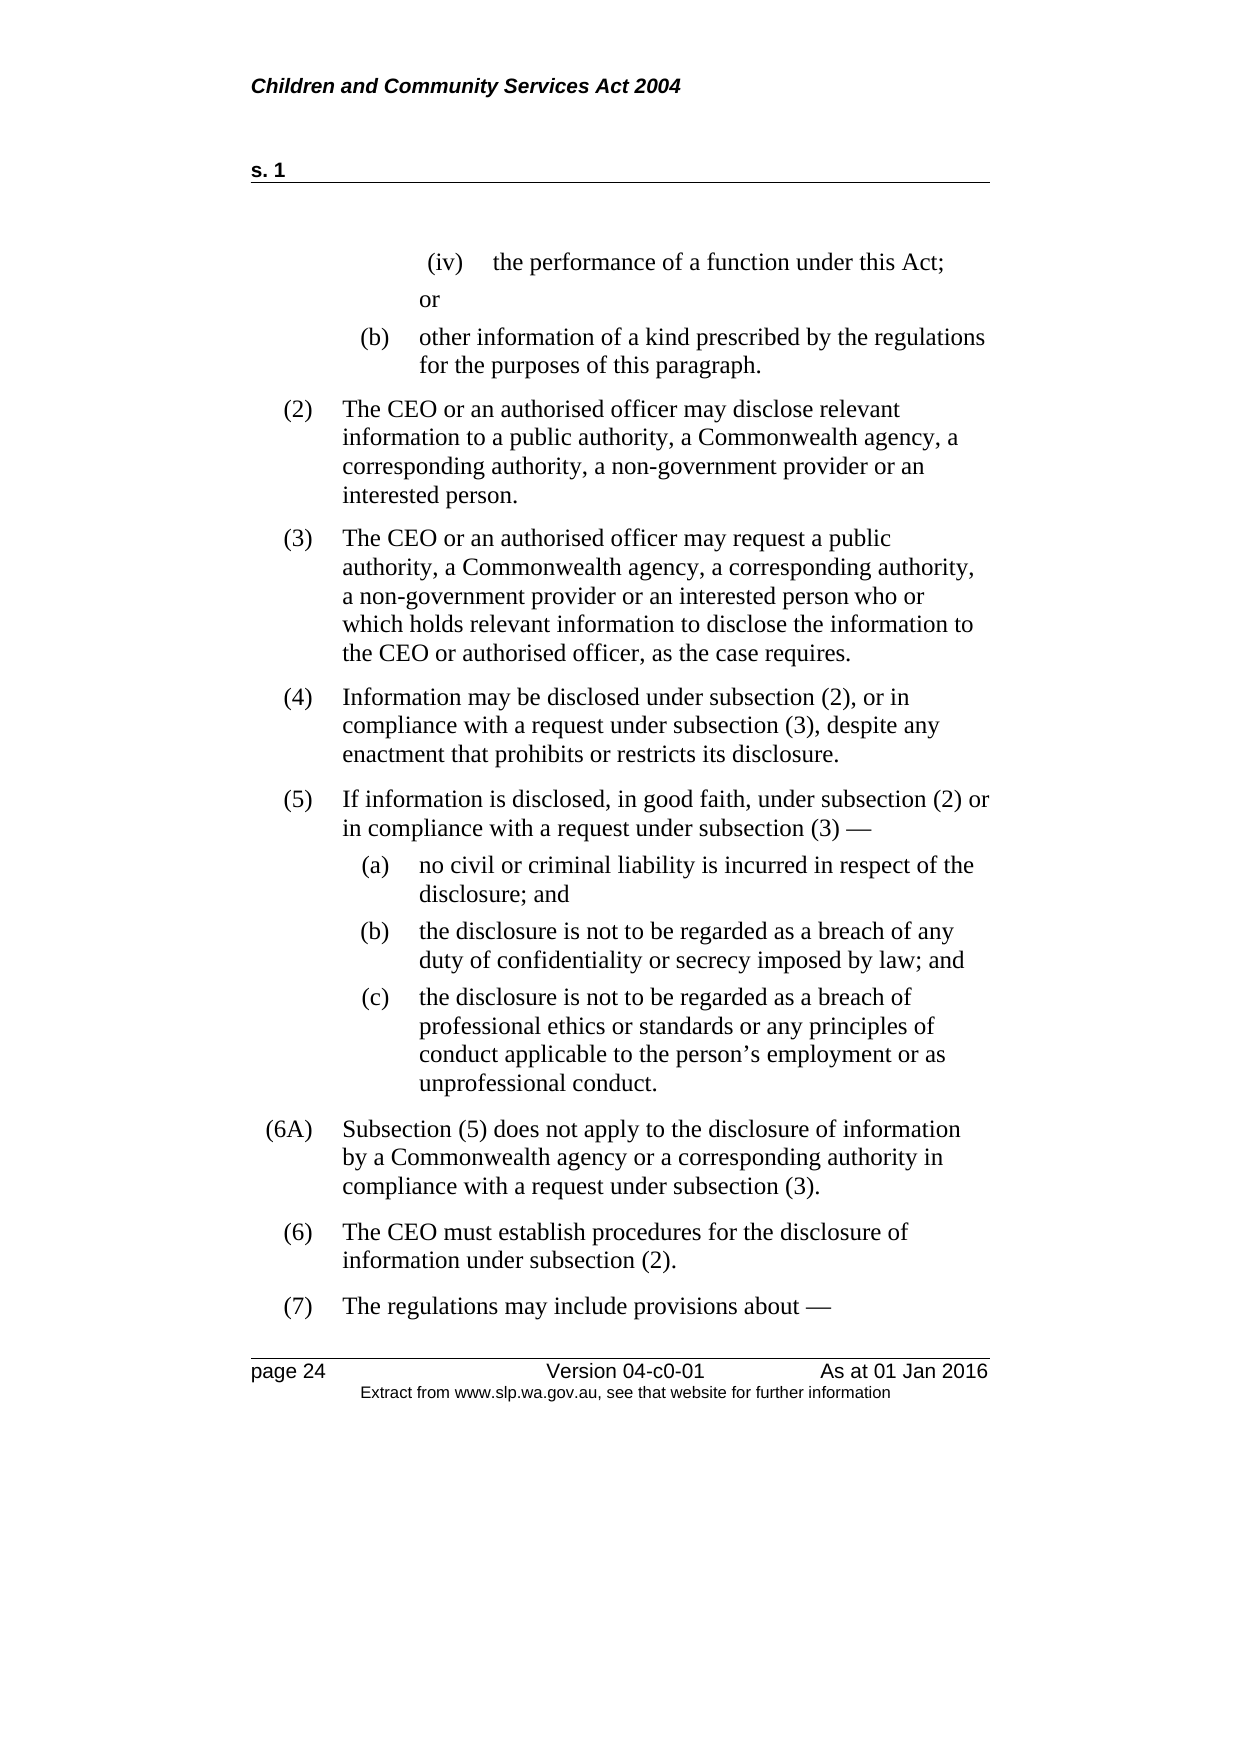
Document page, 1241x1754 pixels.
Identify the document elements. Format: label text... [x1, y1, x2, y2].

text (a) no civil or criminal liability is incurred in respect of the disclosure; and [251, 850, 990, 908]
text (6A) Subsection (5) does not apply to the disclosure of information by a Commonwealth agency or a corresponding authority in compliance with a request under subsection (3). [251, 1114, 990, 1200]
text (4) Information may be disclosed under subsection (2), or in compliance with a request under subsection (3), despite any enactment that prohibits or restricts its disclosure. [251, 682, 990, 768]
text (iv) the performance of a function under this Act; [251, 247, 990, 276]
text (b) the disclosure is not to be regarded as a breach of any duty of confidentiality or secrecy imposed by law; and [251, 916, 990, 974]
text (2) The CEO or an authorised officer may disclose relevant information to a public authority, a Commonwealth agency, a corresponding authority, a non-government provider or an interested person. [251, 394, 990, 509]
text (5) If information is disclosed, in good faith, under subsection (2) or in compliance with a request under subsection (3) — [251, 784, 990, 842]
text (b) other information of a kind prescribed by the regulations for the purposes of this paragraph. [251, 322, 990, 379]
text or [251, 284, 990, 313]
text (6) The CEO must establish procedures for the disclosure of information under subsection (2). [251, 1217, 990, 1274]
text (7) The regulations may include provisions about — [251, 1291, 990, 1319]
text (c) the disclosure is not to be regarded as a breach of professional ethics or standards or any principles of conduct applicable to the person’s employment or as unprofessional conduct. [251, 982, 990, 1097]
text (3) The CEO or an authorised officer may request a public authority, a Commonwealth agency, a corresponding authority, a non-government provider or an interested person who or which holds relevant information to disclose the information to the CEO or authorised officer, as the case requires. [251, 523, 990, 667]
